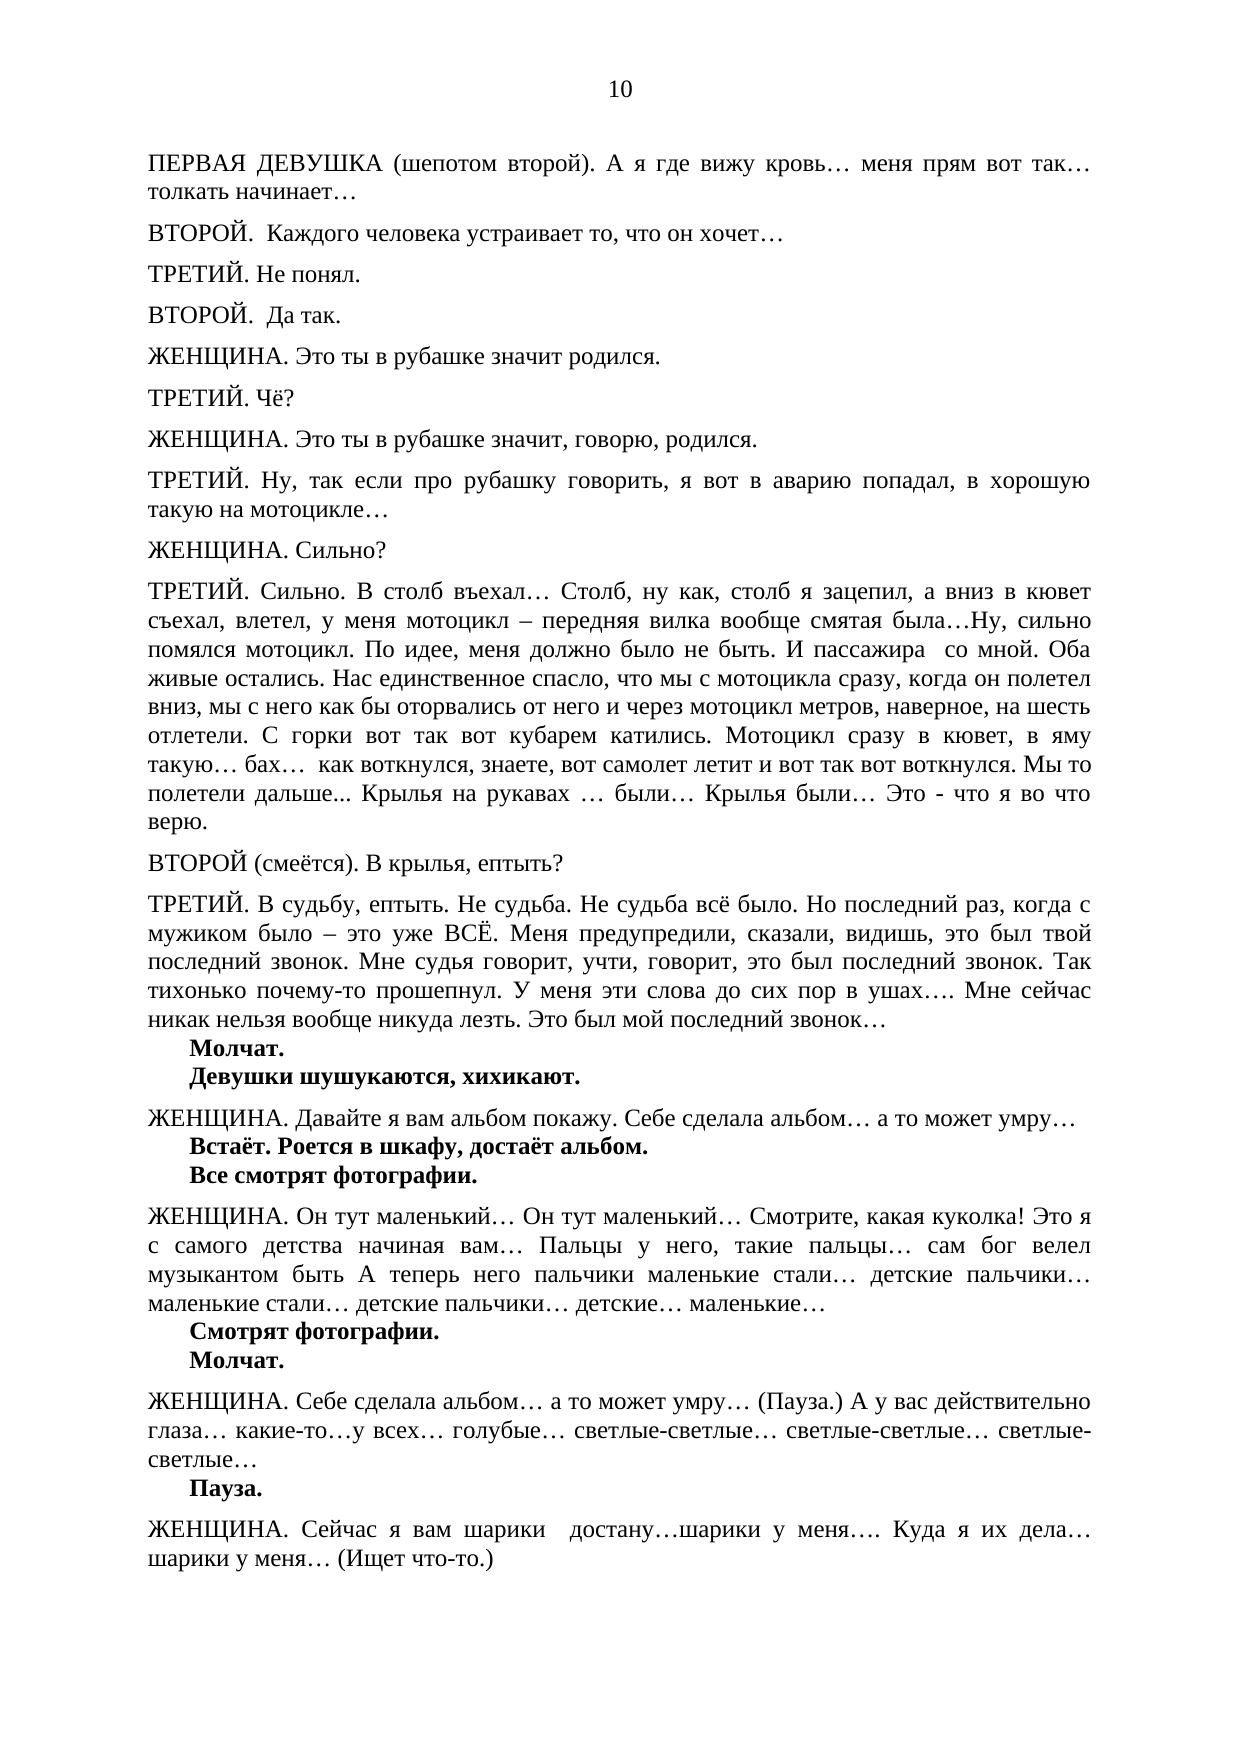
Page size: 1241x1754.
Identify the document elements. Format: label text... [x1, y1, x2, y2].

text ПЕРВАЯ ДЕВУШКА (шепотом второй). А я где вижу кровь… меня прям вот так… толкать начинает… [148, 148, 1092, 205]
text ТРЕТИЙ. В судьбу, ептыть. Не судьба. Не судьба всё было. Но последний раз, когда с мужиком было – это уже ВСЁ. Меня предупредили, сказали, видишь, это был твой последний звонок. Мне судья говорит, учти, говорит, это был последний звонок. Так тихонько почему-то прошепнул. У меня эти слова до сих пор в ушах…. Мне сейчас никак нельзя вообще никуда лезть. Это был мой последний звонок… [148, 889, 1092, 1033]
text ТРЕТИЙ. Ну, так если про рубашку говорить, я вот в аварию попадал, в хорошую такую на мотоцикле… [148, 465, 1092, 523]
text ВТОРОЙ (смеётся). В крылья, ептыть? [148, 848, 1092, 876]
text ТРЕТИЙ. Чё? [148, 383, 1092, 411]
text ВТОРОЙ. Да так. [148, 300, 1092, 329]
text Молчат. [189, 1033, 1092, 1061]
text Смотрят фотографии. [189, 1316, 1092, 1345]
text ЖЕНЩИНА. Себе сделала альбом… а то может умру… (Пауза.) А у вас действительно глаза… какие-то…у всех… голубые… светлые-светлые… светлые-светлые… светлые-светлые… [148, 1386, 1092, 1473]
text ЖЕНЩИНА. Он тут маленький… Он тут маленький… Смотрите, какая куколка! Это я с самого детства начиная вам… Пальцы у него, такие пальцы… сам бог велел музыкантом быть А теперь него пальчики маленькие стали… детские пальчики… маленькие стали… детские пальчики… детские… маленькие… [148, 1201, 1092, 1316]
text Встаёт. Роется в шкафу, достаёт альбом. [189, 1131, 1092, 1160]
text Пауза. [189, 1473, 1092, 1501]
text ЖЕНЩИНА. Сильно? [148, 535, 1092, 564]
text ЖЕНЩИНА. Это ты в рубашке значит родился. [148, 341, 1092, 370]
text ЖЕНЩИНА. Давайте я вам альбом покажу. Себе сделала альбом… а то может умру… [148, 1103, 1092, 1131]
text ВТОРОЙ. Каждого человека устраивает то, что он хочет… [148, 218, 1092, 246]
text ТРЕТИЙ. Сильно. В столб въехал… Столб, ну как, столб я зацепил, а вниз в кювет съехал, влетел, у меня мотоцикл – передняя вилка вообще смятая была…Ну, сильно помялся мотоцикл. По идее, меня должно было не быть. И пассажира со мной. Оба живые остались. Нас единственное спасло, что мы с мотоцикла сразу, когда он полетел вниз, мы с него как бы оторвались от него и через мотоцикл метров, наверное, на шесть отлетели. С горки вот так вот кубарем катились. Мотоцикл сразу в кювет, в яму такую… бах… как воткнулся, знаете, вот самолет летит и вот так вот воткнулся. Мы то полетели дальше... Крылья на рукавах … были… Крылья были… Это - что я во что верю. [148, 576, 1092, 835]
text Все смотрят фотографии. [189, 1160, 1092, 1189]
text ЖЕНЩИНА. Сейчас я вам шарики достану…шарики у меня…. Куда я их дела… шарики у меня… (Ищет что-то.) [148, 1514, 1092, 1571]
text Молчат. [189, 1345, 1092, 1374]
text ТРЕТИЙ. Не понял. [148, 259, 1092, 288]
text ЖЕНЩИНА. Это ты в рубашке значит, говорю, родился. [148, 424, 1092, 453]
text Девушки шушукаются, хихикают. [189, 1061, 1092, 1090]
